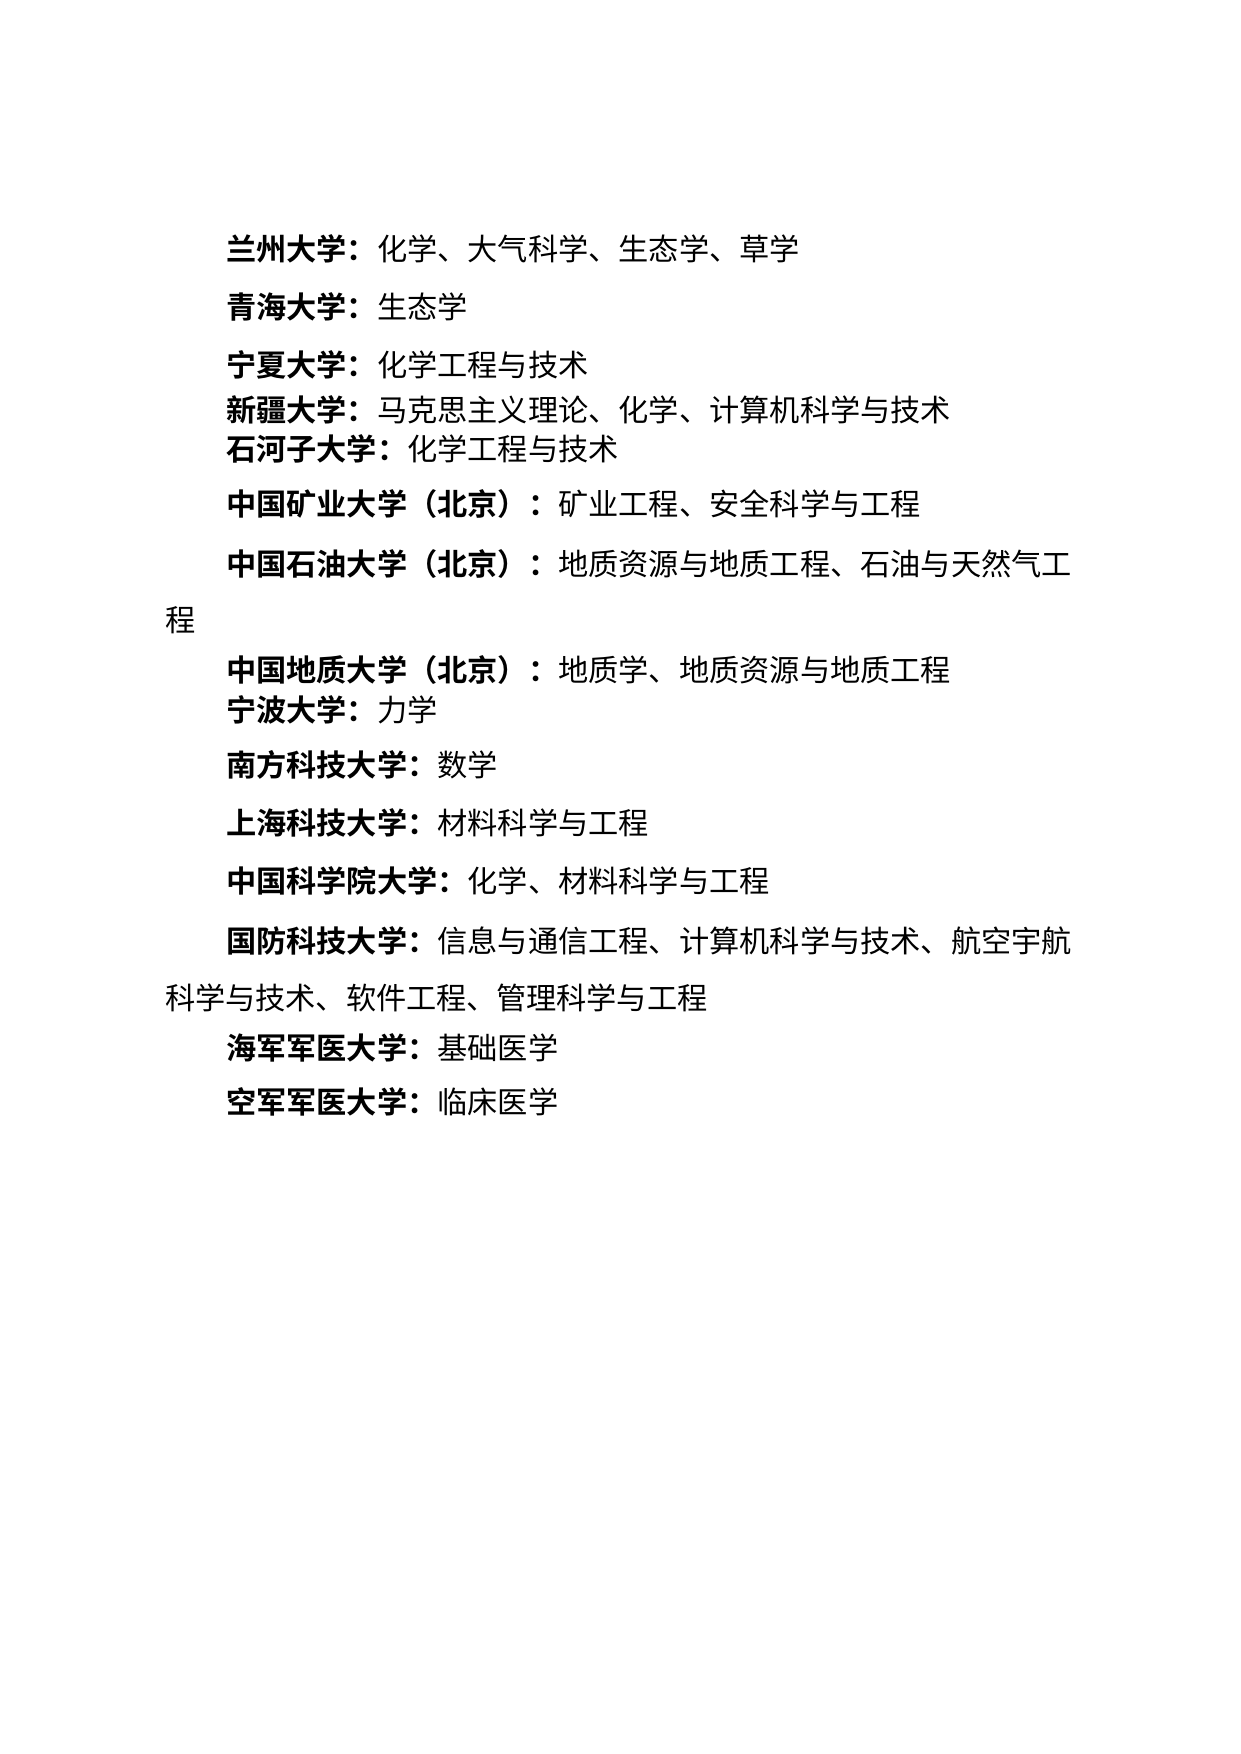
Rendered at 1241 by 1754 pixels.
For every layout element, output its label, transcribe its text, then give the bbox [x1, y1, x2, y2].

text 国防科技大学：信息与通信工程、计算机科学与技术、航空宇航 [226, 904, 1101, 965]
text 宁夏大学：化学工程与技术 [226, 330, 1101, 388]
text 空军军医大学：临床医学 [226, 1075, 1101, 1123]
text 中国石油大学（北京）：地质资源与地质工程、石油与天然气工 [226, 527, 1101, 587]
text 中国矿业大学（北京）：矿业工程、安全科学与工程 [226, 469, 1101, 527]
text 新疆大学：马克思主义理论、化学、计算机科学与技术石河子大学：化学工程与技术 [226, 389, 951, 469]
text 青海大学：生态学 [226, 272, 1101, 330]
text 科学与技术、软件工程、管理科学与工程海军军医大学：基础医学 [165, 974, 709, 1068]
text 上海科技大学：材料科学与工程 [226, 788, 1101, 846]
text 中国地质大学（北京）：地质学、地质资源与地质工程宁波大学：力学 [226, 650, 952, 730]
text 中国科学院大学：化学、材料科学与工程 [226, 846, 1101, 904]
text 兰州大学：化学、大气科学、生态学、草学 [226, 218, 1101, 272]
text 南方科技大学：数学 [226, 730, 1101, 788]
text 程 [165, 597, 1101, 641]
